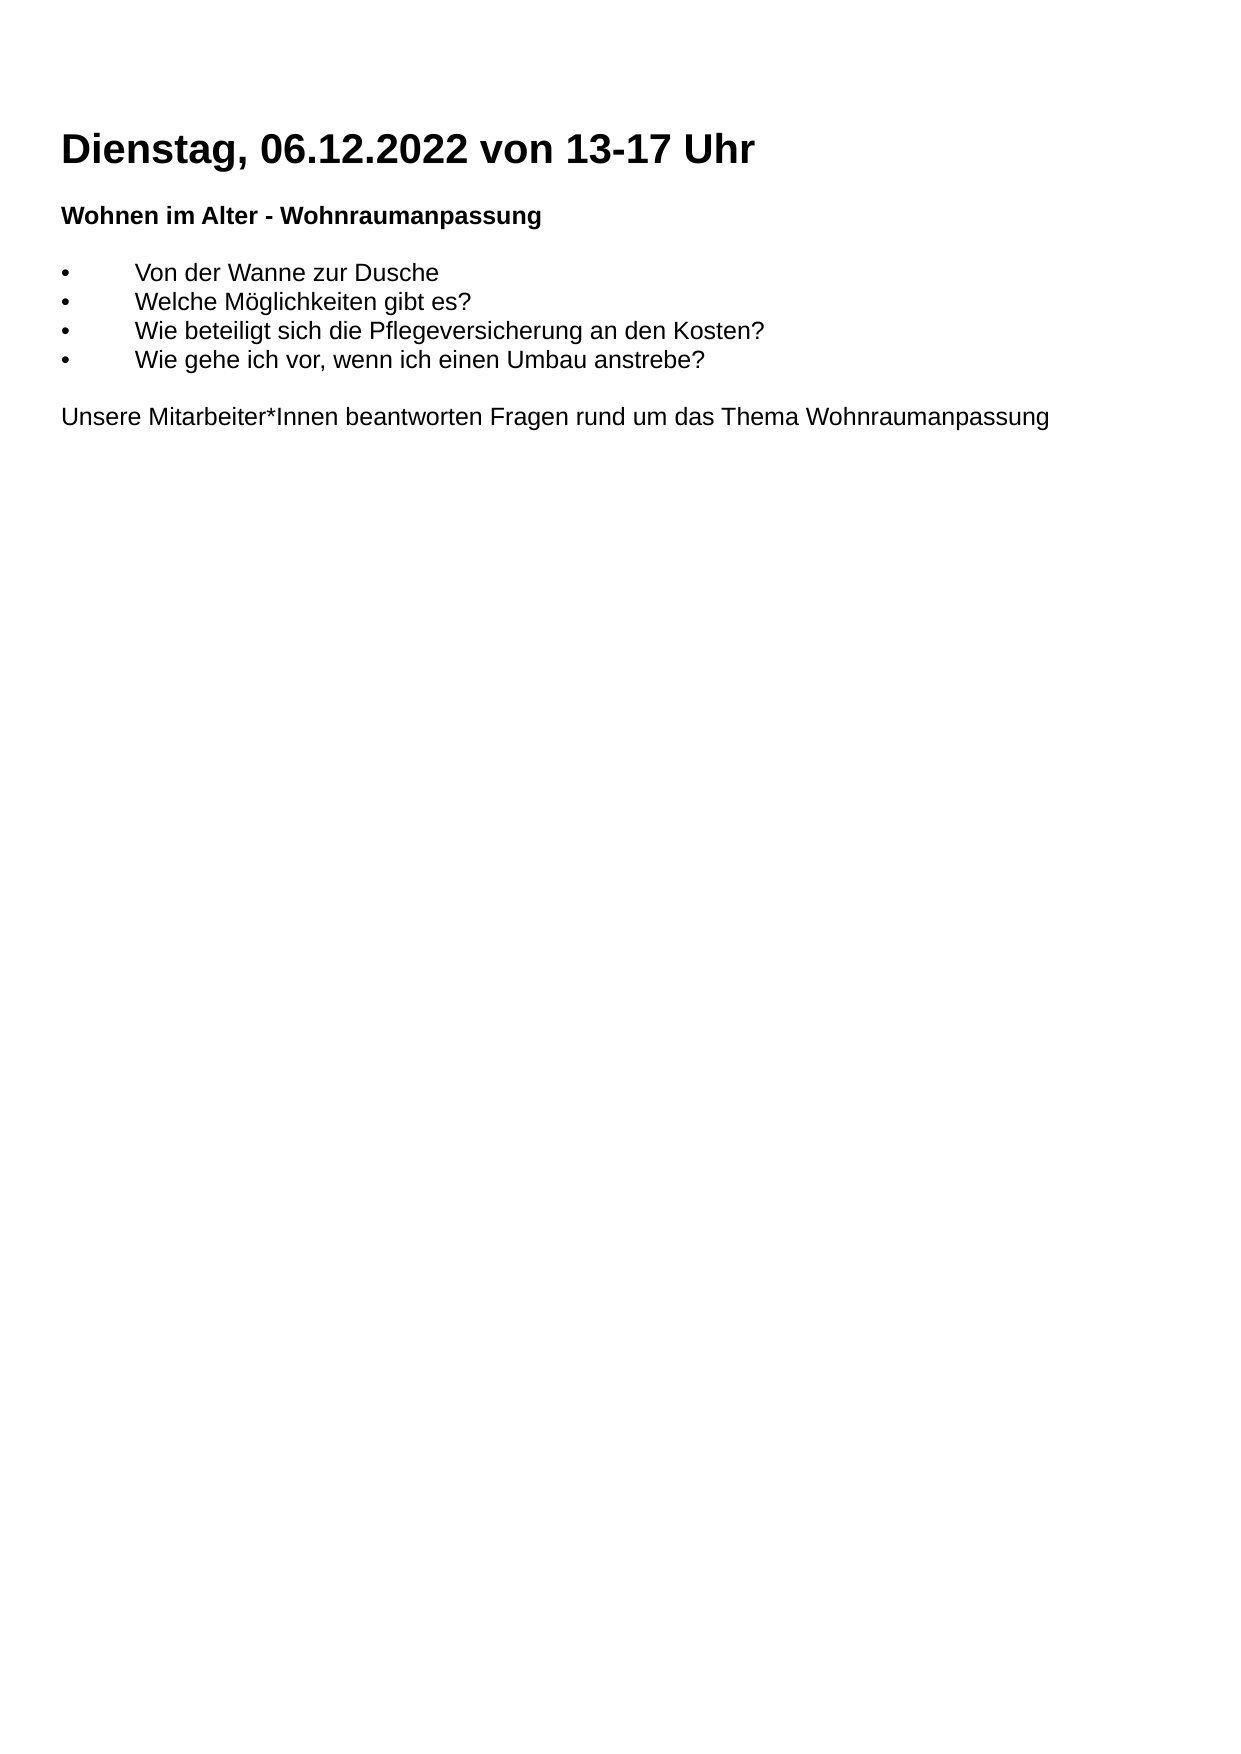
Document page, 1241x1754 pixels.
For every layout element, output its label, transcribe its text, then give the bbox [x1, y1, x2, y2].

text Wohnen im Alter - Wohnraumanpassung [61, 201, 1078, 229]
text • Von der Wanne zur Dusche [61, 258, 1078, 287]
text Unsere Mitarbeiter*Innen beantworten Fragen rund um das Thema Wohnraumanpassung [61, 402, 1078, 431]
text • Welche Möglichkeiten gibt es? [61, 287, 1078, 316]
text • Wie beteiligt sich die Pflegeversicherung an den Kosten? [61, 316, 1078, 344]
text • Wie gehe ich vor, wenn ich einen Umbau anstrebe? [61, 344, 1078, 373]
text Dienstag, 06.12.2022 von 13-17 Uhr [61, 124, 1078, 172]
